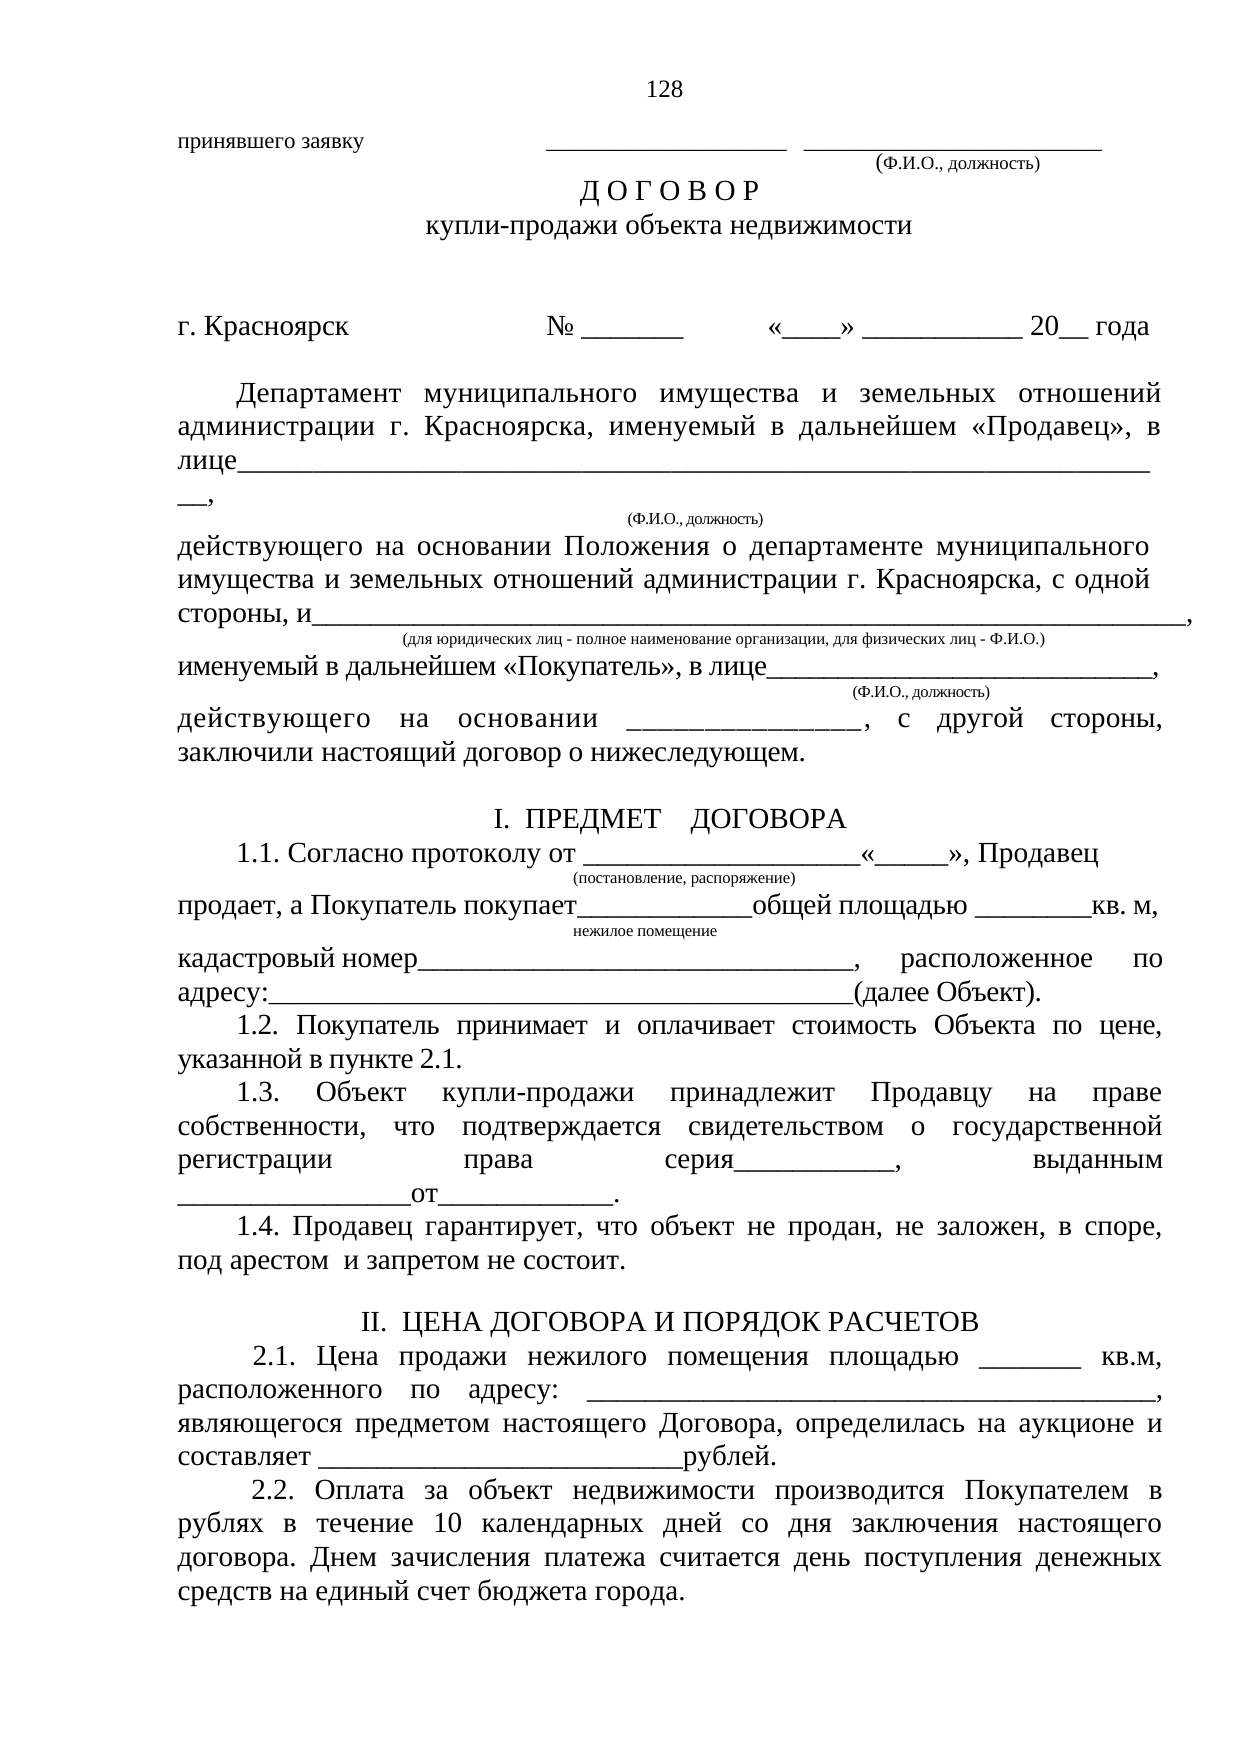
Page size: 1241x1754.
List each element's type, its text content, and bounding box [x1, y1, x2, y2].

text именуемый в дальнейшем «Покупатель», в лице___________________________, [177, 648, 1163, 681]
text II. ЦЕНА ДОГОВОРА И ПОРЯДОК РАСЧЕТОВ [177, 1304, 1163, 1338]
text (Ф.И.О., должность) [777, 681, 1163, 701]
text купли-продажи объекта недвижимости [177, 207, 1161, 241]
text 2.2. Оплата за объект недвижимости производится Покупателем в рублях в течение 10 календарных дней со дня заключения настоящего договора. Днем зачисления платежа считается день поступления денежных средств на единый счет бюджета города. [177, 1472, 1163, 1606]
text 1.2. Покупатель принимает и оплачивает стоимость Объекта по цене, указанной в пункте 2.1. [177, 1007, 1163, 1074]
title Д О Г О В О Р [177, 173, 1161, 207]
text (Ф.И.О., должность) [552, 509, 1163, 528]
text 1.1. Согласно протоколу от ___________________«_____», Продавец [236, 835, 1163, 868]
text 1.4. Продавец гарантирует, что объект не продан, не заложен, в споре, под арестом и запретом не состоит. [177, 1208, 1163, 1276]
text (постановление, распоряжение) [236, 868, 1163, 887]
text действующего на основании Положения о департаменте муниципального имущества и земельных отношений администрации г. Красноярска, с одной стороны, и , [177, 528, 1152, 629]
text действующего на основании _______________, с другой стороны, заключили настоящий договор о нижеследующем. [177, 701, 1163, 768]
text принявшего заявку _____________________ __________________________ [177, 131, 1152, 152]
text г. Красноярск № _______ «____» ___________ 20__ года [177, 308, 1161, 341]
text I. ПРЕДМЕТ ДОГОВОРА [177, 801, 1163, 835]
text (для юридических лиц - полное наименование организации, для физических лиц - Ф.И.О.) [327, 629, 1163, 648]
text кадастровый номер , расположенное по адресу: (далее Объект). [177, 940, 1163, 1007]
text (Ф.И.О., должность) [767, 152, 1152, 173]
text нежилое помещение [177, 921, 1163, 940]
text продает, а Покупатель покупает____________общей площадью ________кв. м, [177, 887, 1163, 921]
text 1.3. Объект купли-продажи принадлежит Продавцу на праве собственности, что подтверждается свидетельством о государственной регистрации права серия___________, выданным ________________от____________. [177, 1074, 1163, 1208]
text 2.1. Цена продажи нежилого помещения площадью _______ кв.м, расположенного по адресу: _______________________________________, являющегося предметом настоящего Договора, определилась на аукционе и составляет _________________________рублей. [177, 1338, 1163, 1472]
text Департамент муниципального имущества и земельных отношений администрации г. Красноярска, именуемый в дальнейшем «Продавец», в лице_______________________________________________________________, [177, 375, 1163, 509]
